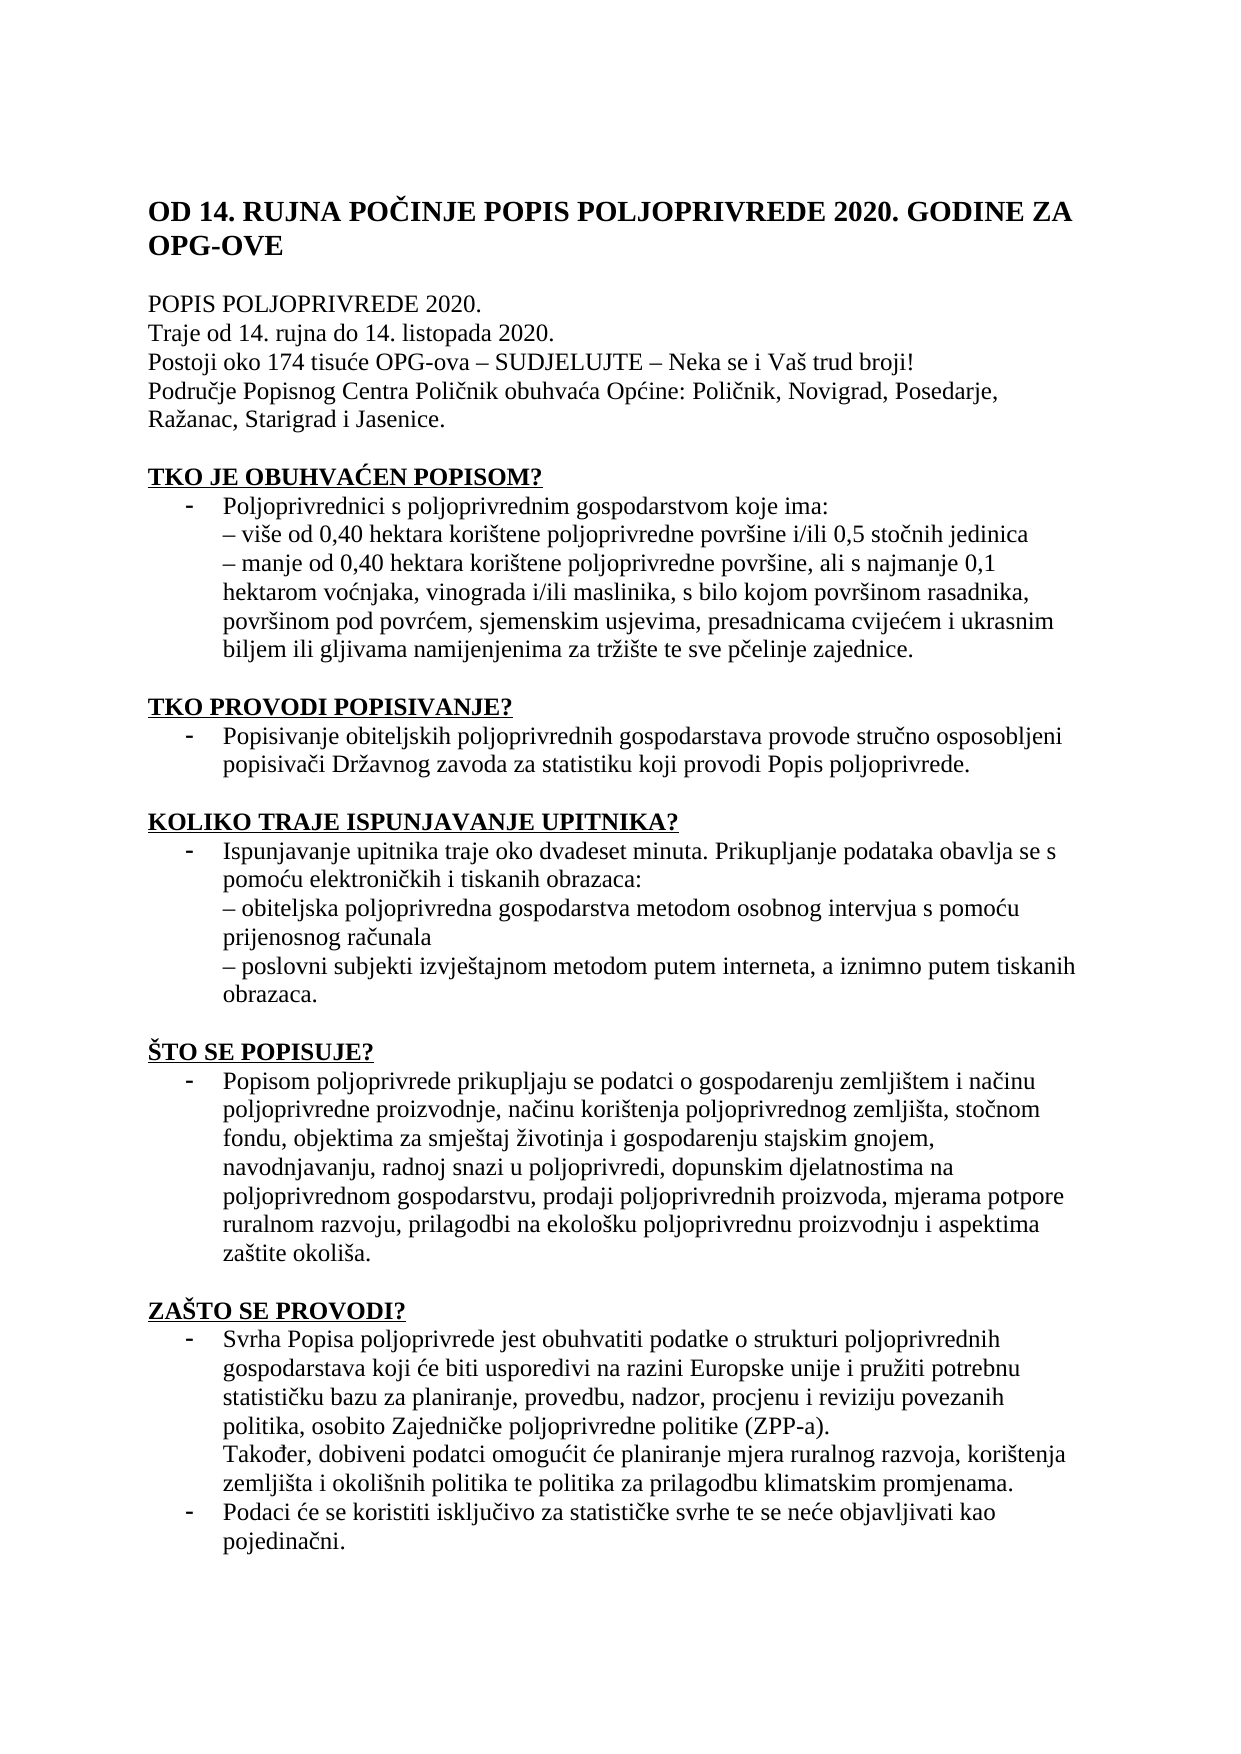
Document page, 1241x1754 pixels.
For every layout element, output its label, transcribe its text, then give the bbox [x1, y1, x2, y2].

text ZAŠTO SE PROVODI? [148, 1296, 1093, 1324]
text TKO JE OBUHVAĆEN POPISOM? [148, 462, 1093, 491]
text ŠTO SE POPISUJE? [148, 1037, 1093, 1066]
text OD 14. RUJNA POČINJE POPIS POLJOPRIVREDE 2020. GODINE ZA OPG-OVE [148, 194, 1093, 262]
text Područje Popisnog Centra Poličnik obuhvaća Općine: Poličnik, Novigrad, Posedarje, Ražanac, Starigrad i Jasenice. [148, 376, 1093, 433]
text Traje od 14. rujna do 14. listopada 2020. Postoji oko 174 tisuće OPG-ova – SUDJELUJTE – Neka se i Vaš trud broji! [148, 318, 1093, 376]
list Podaci će se koristiti isključivo za statističke svrhe te se neće objavljivati kao pojedinačni. [185, 1497, 1093, 1554]
list Popisom poljoprivrede prikupljaju se podatci o gospodarenju zemljištem i načinu poljoprivredne proizvodnje, načinu korištenja poljoprivrednog zemljišta, stočnom fondu, objektima za smještaj životinja i gospodarenju stajskim gnojem, navodnjavanju, radnoj snazi u poljoprivredi, dopunskim djelatnostima na poljoprivrednom gospodarstvu, prodaji poljoprivrednih proizvoda, mjerama potpore ruralnom razvoju, prilagodbi na ekološku poljoprivrednu proizvodnju i aspektima zaštite okoliša. [185, 1066, 1093, 1267]
text POPIS POLJOPRIVREDE 2020. [148, 289, 1093, 318]
list Svrha Popisa poljoprivrede jest obuhvatiti podatke o strukturi poljoprivrednih gospodarstava koji će biti usporedivi na razini Europske unije i pružiti potrebnu statističku bazu za planiranje, provedbu, nadzor, procjenu i reviziju povezanih politika, osobito Zajedničke poljoprivredne politike (ZPP-a). Također, dobiveni podatci omogućit će planiranje mjera ruralnog razvoja, korištenja zemljišta i okolišnih politika te politika za prilagodbu klimatskim promjenama. [185, 1324, 1093, 1497]
text TKO PROVODI POPISIVANJE? [148, 692, 1093, 721]
list Poljoprivrednici s poljoprivrednim gospodarstvom koje ima: – više od 0,40 hektara korištene poljoprivredne površine i/ili 0,5 stočnih jedinica – manje od 0,40 hektara korištene poljoprivredne površine, ali s najmanje 0,1 hektarom voćnjaka, vinograda i/ili maslinika, s bilo kojom površinom rasadnika, površinom pod povrćem, sjemenskim usjevima, presadnicama cvijećem i ukrasnim biljem ili gljivama namijenjenima za tržište te sve pčelinje zajednice. [185, 491, 1093, 663]
text KOLIKO TRAJE ISPUNJAVANJE UPITNIKA? [148, 807, 1093, 836]
list Ispunjavanje upitnika traje oko dvadeset minuta. Prikupljanje podataka obavlja se s pomoću elektroničkih i tiskanih obrazaca: – obiteljska poljoprivredna gospodarstva metodom osobnog intervjua s pomoću prijenosnog računala – poslovni subjekti izvještajnom metodom putem interneta, a iznimno putem tiskanih obrazaca. [185, 836, 1093, 1008]
list Popisivanje obiteljskih poljoprivrednih gospodarstava provode stručno osposobljeni popisivači Državnog zavoda za statistiku koji provodi Popis poljoprivrede. [185, 721, 1093, 778]
